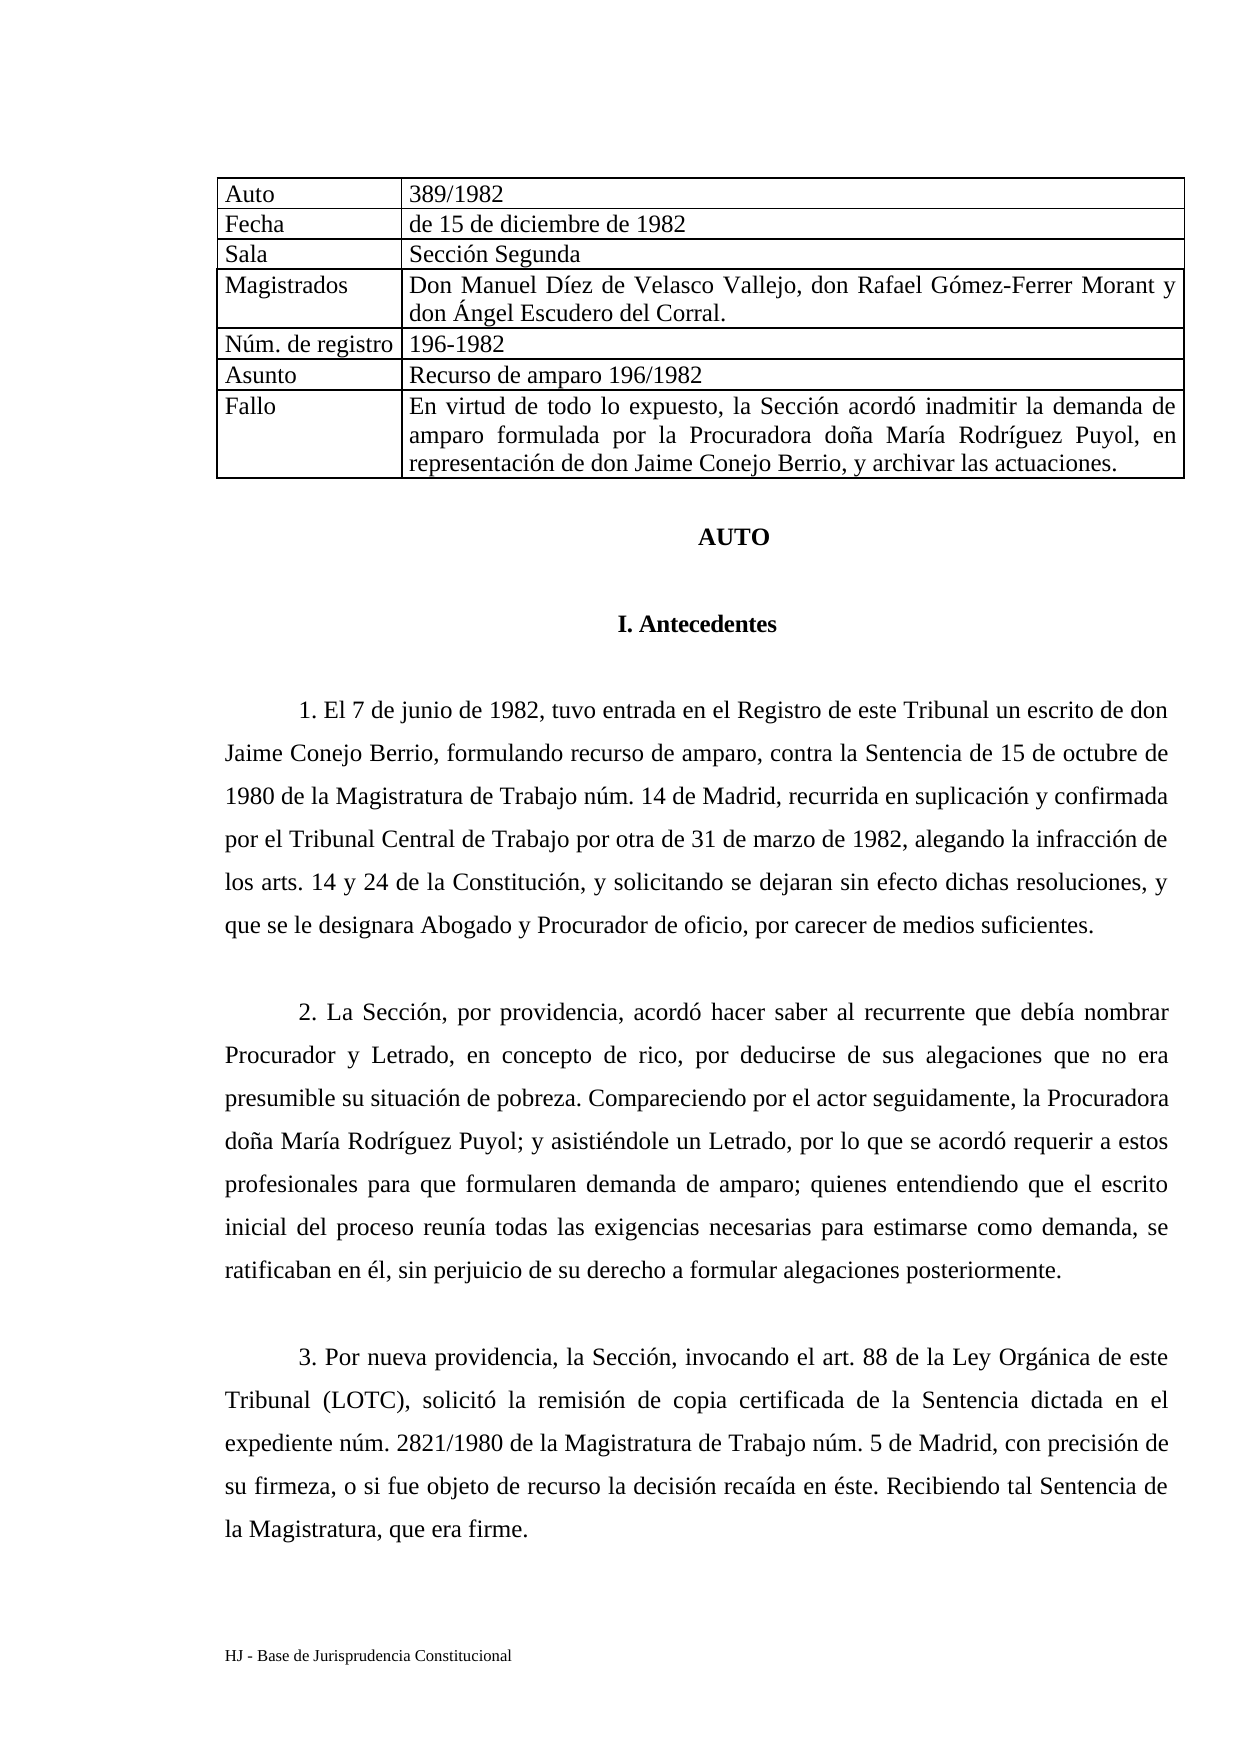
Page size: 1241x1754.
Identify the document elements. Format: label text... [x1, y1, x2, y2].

table_cell Sección Segunda [402, 240, 1184, 268]
table_header Auto [218, 179, 401, 207]
table_cell Fecha [218, 209, 401, 238]
table_cell En virtud de todo lo expuesto, la Sección acordó inadmitir la demanda de amparo formulada por la Procuradora doña María Rodríguez Puyol, en representación de don Jaime Conejo Berrio, y archivar las actuaciones. [403, 391, 1183, 477]
text AUTO [224, 522, 1169, 551]
text 3. Por nueva providencia, la Sección, invocando el art. 88 de la Ley Orgánica de este Tribunal (LOTC), solicitó la remisión de copia certificada de la Sentencia dictada en el expediente núm. 2821/1980 de la Magistratura de Trabajo núm. 5 de Madrid, con precisión de su firmeza, o si fue objeto de recurso la decisión recaída en éste. Recibiendo tal Sentencia de la Magistratura, que era firme. [224, 1342, 1169, 1543]
text I. Antecedentes [224, 609, 1169, 637]
table_cell Sala [218, 240, 401, 268]
table_cell Recurso de amparo 196/1982 [403, 360, 1183, 389]
table_cell Magistrados [218, 270, 401, 327]
table_header 389/1982 [402, 179, 1184, 207]
text 1. El 7 de junio de 1982, tuvo entrada en el Registro de este Tribunal un escrito de don Jaime Conejo Berrio, formulando recurso de amparo, contra la Sentencia de 15 de octubre de 1980 de la Magistratura de Trabajo núm. 14 de Madrid, recurrida en suplicación y confirmada por el Tribunal Central de Trabajo por otra de 31 de marzo de 1982, alegando la infracción de los arts. 14 y 24 de la Constitución, y solicitando se dejaran sin efecto dichas resoluciones, y que se le designara Abogado y Procurador de oficio, por carecer de medios suficientes. [224, 695, 1169, 939]
table_cell Don Manuel Díez de Velasco Vallejo, don Rafael Gómez-Ferrer Morant y don Ángel Escudero del Corral. [403, 270, 1183, 327]
text 2. La Sección, por providencia, acordó hacer saber al recurrente que debía nombrar Procurador y Letrado, en concepto de rico, por deducirse de sus alegaciones que no era presumible su situación de pobreza. Compareciendo por el actor seguidamente, la Procuradora doña María Rodríguez Puyol; y asistiéndole un Letrado, por lo que se acordó requerir a estos profesionales para que formularen demanda de amparo; quienes entendiendo que el escrito inicial del proceso reunía todas las exigencias necesarias para estimarse como demanda, se ratificaban en él, sin perjuicio de su derecho a formular alegaciones posteriormente. [224, 997, 1169, 1284]
table_cell de 15 de diciembre de 1982 [402, 209, 1184, 238]
table_cell 196-1982 [403, 329, 1183, 358]
table_cell Fallo [218, 391, 401, 477]
table_cell Asunto [218, 360, 401, 389]
table_cell Núm. de registro [218, 329, 401, 358]
